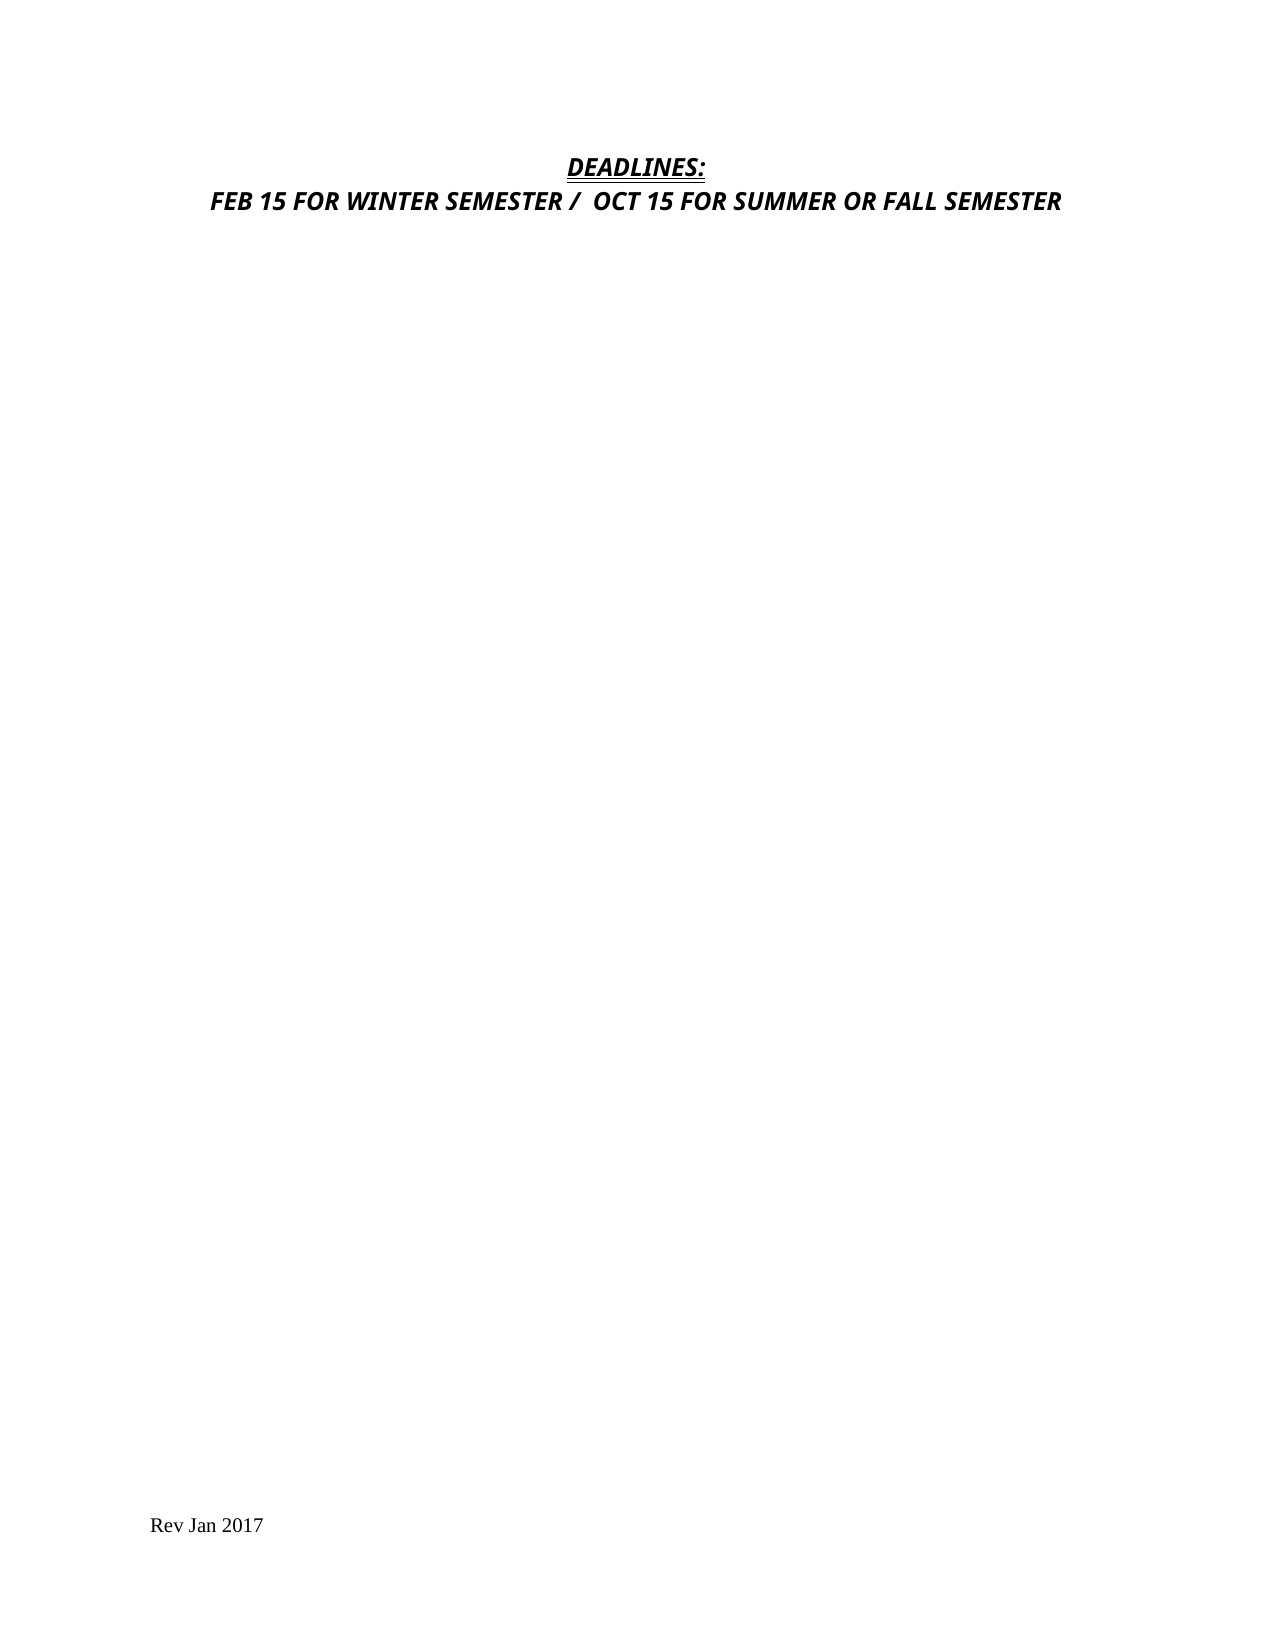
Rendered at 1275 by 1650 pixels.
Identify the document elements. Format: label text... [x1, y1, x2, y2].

text DEADLINES: [150, 150, 1125, 184]
text FEB 15 FOR WINTER SEMESTER / OCT 15 FOR SUMMER OR FALL SEMESTER [150, 184, 1125, 218]
